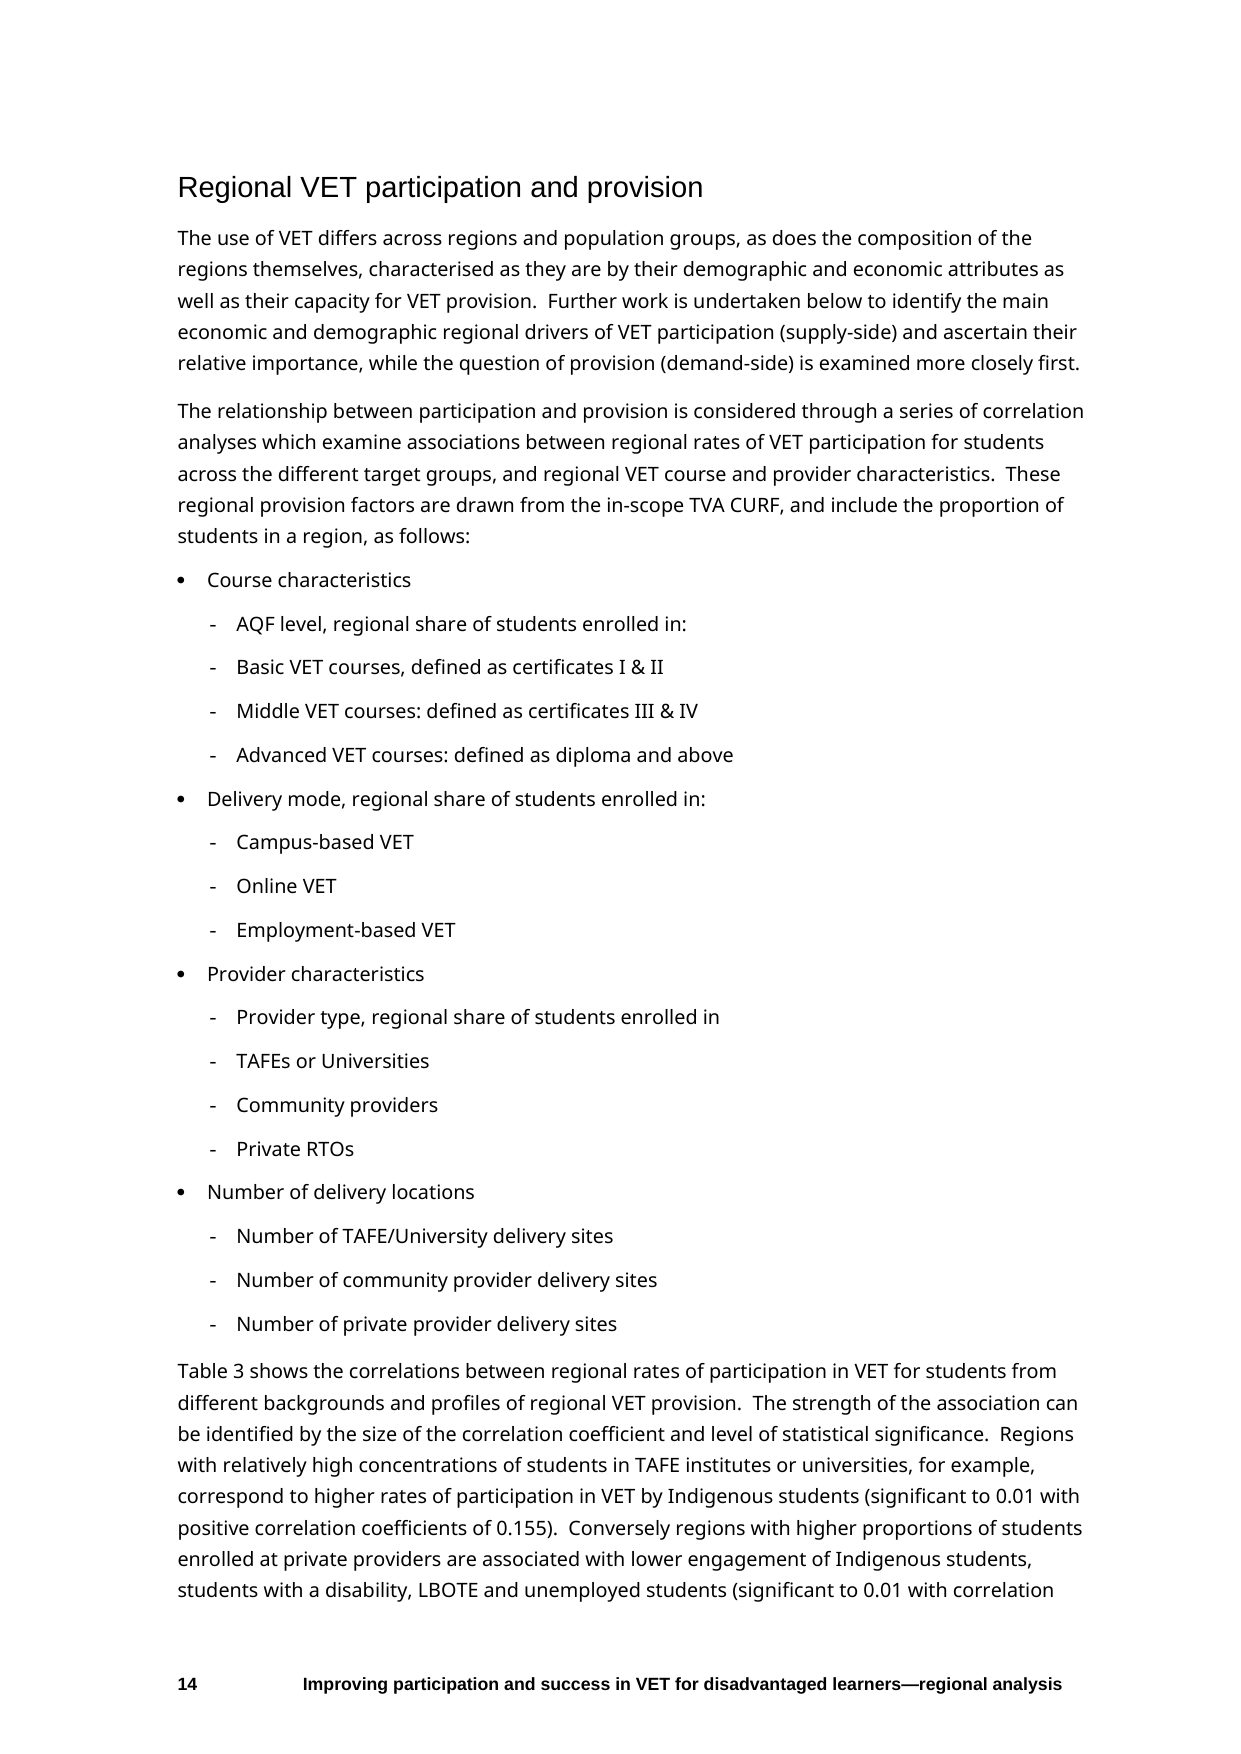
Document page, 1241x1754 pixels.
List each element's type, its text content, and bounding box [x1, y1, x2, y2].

text Advanced VET courses: defined as diploma and above [207, 737, 1092, 768]
text The use of VET differs across regions and population groups, as does the composition of the regions themselves, characterised as they are by their demographic and economic attributes as well as their capacity for VET provision. Further work is undertaken below to identify the main economic and demographic regional drivers of VET participation (supply-side) and ascertain their relative importance, while the question of provision (demand-side) is examined more closely first. [177, 221, 1093, 377]
text TAFEs or Universities [207, 1043, 1092, 1075]
text AQF level, regional share of students enrolled in: [207, 606, 1092, 637]
text Course characteristics [177, 562, 1092, 593]
text Community providers [207, 1087, 1092, 1118]
text Campus-based VET [207, 825, 1092, 856]
text The relationship between participation and provision is considered through a series of correlation analyses which examine associations between regional rates of VET participation for students across the different target groups, and regional VET course and provider characteristics. These regional provision factors are drawn from the in-scope TVA CURF, and include the proportion of students in a region, as follows: [177, 393, 1093, 550]
text Employment-based VET [207, 912, 1092, 943]
text Online VET [207, 868, 1092, 900]
text Number of TAFE/University delivery sites [207, 1218, 1092, 1250]
subtitle Regional VET participation and provision [177, 170, 1131, 204]
text Provider type, regional share of students enrolled in [207, 1000, 1092, 1031]
text Basic VET courses, defined as certificates I & II [207, 650, 1092, 681]
text Delivery mode, regional share of students enrolled in: [177, 781, 1092, 812]
text Middle VET courses: defined as certificates III & IV [207, 693, 1092, 725]
text Number of community provider delivery sites [207, 1262, 1092, 1293]
text Number of private provider delivery sites [207, 1306, 1092, 1337]
text Private RTOs [207, 1131, 1092, 1162]
text Number of delivery locations [177, 1175, 1092, 1206]
text Provider characteristics [177, 956, 1092, 987]
